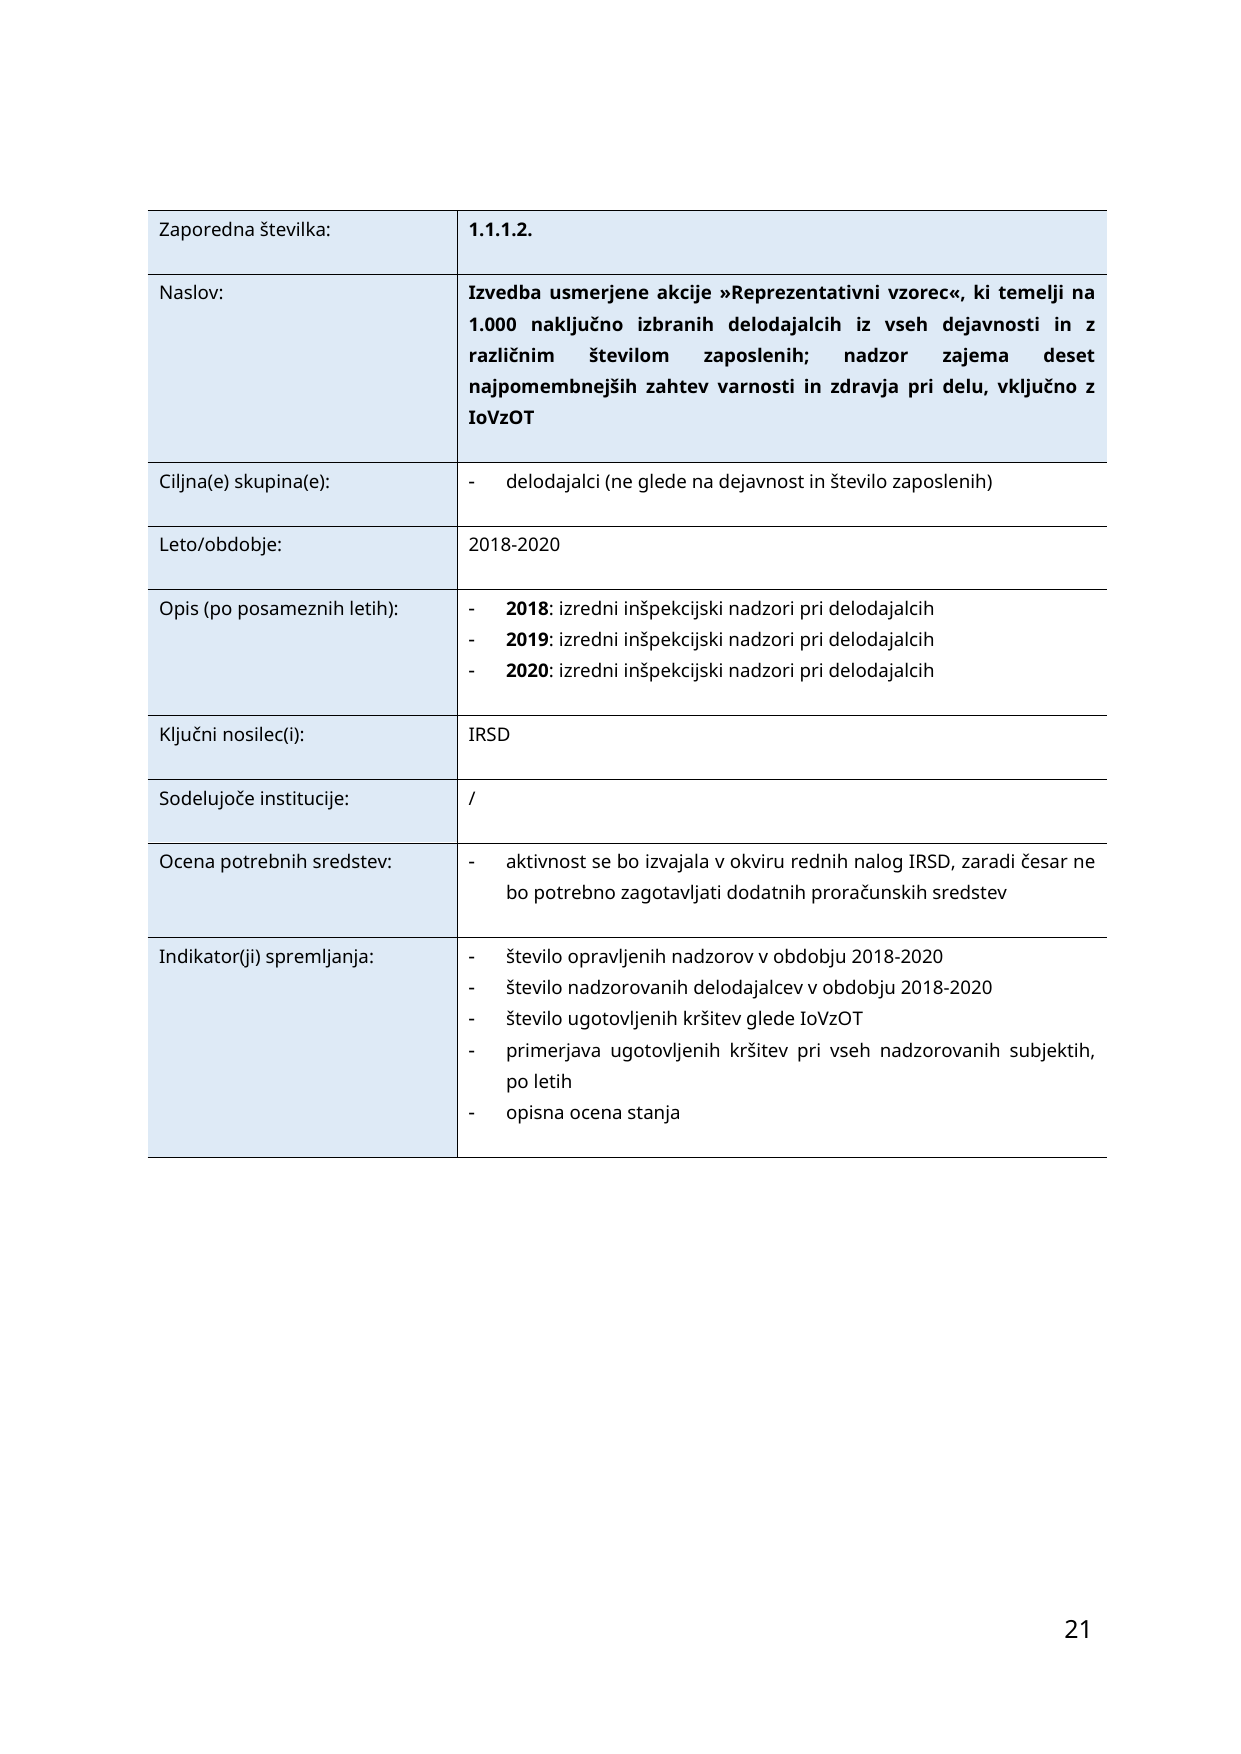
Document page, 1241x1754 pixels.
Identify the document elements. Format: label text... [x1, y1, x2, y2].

table_cell število opravljenih nadzorov v obdobju 2018-2020 število nadzorovanih delodajalcev v obdobju 2018-2020 število ugotovljenih kršitev glede IoVzOT primerjava ugotovljenih kršitev pri vseh nadzorovanih subjektih, po letih opisna ocena stanja [458, 938, 1107, 1157]
table_cell Opis (po posameznih letih): [148, 590, 457, 715]
table_cell Ciljna(e) skupina(e): [148, 463, 457, 526]
table_cell IRSD [458, 716, 1107, 779]
table_cell delodajalci (ne glede na dejavnost in število zaposlenih) [458, 463, 1107, 526]
table_cell 2018: izredni inšpekcijski nadzori pri delodajalcih 2019: izredni inšpekcijski nadzori pri delodajalcih 2020: izredni inšpekcijski nadzori pri delodajalcih [458, 590, 1107, 715]
table_cell aktivnost se bo izvajala v okviru rednih nalog IRSD, zaradi česar ne bo potrebno zagotavljati dodatnih proračunskih sredstev [458, 844, 1107, 937]
table_cell Izvedba usmerjene akcije »Reprezentativni vzorec«, ki temelji na 1.000 naključno izbranih delodajalcih iz vseh dejavnosti in z različnim številom zaposlenih; nadzor zajema deset najpomembnejših zahtev varnosti in zdravja pri delu, vključno z IoVzOT [458, 275, 1107, 462]
table_cell Ocena potrebnih sredstev: [148, 844, 457, 937]
table_cell Indikator(ji) spremljanja: [148, 938, 457, 1157]
table_cell / [458, 780, 1107, 842]
table_cell Naslov: [148, 275, 457, 462]
table_cell 2018-2020 [458, 527, 1107, 589]
table_cell Ključni nosilec(i): [148, 716, 457, 779]
table_cell Leto/obdobje: [148, 527, 457, 589]
table_cell Sodelujoče institucije: [148, 780, 457, 842]
table_header 1.1.1.2. [458, 211, 1107, 274]
table_header Zaporedna številka: [148, 211, 457, 274]
